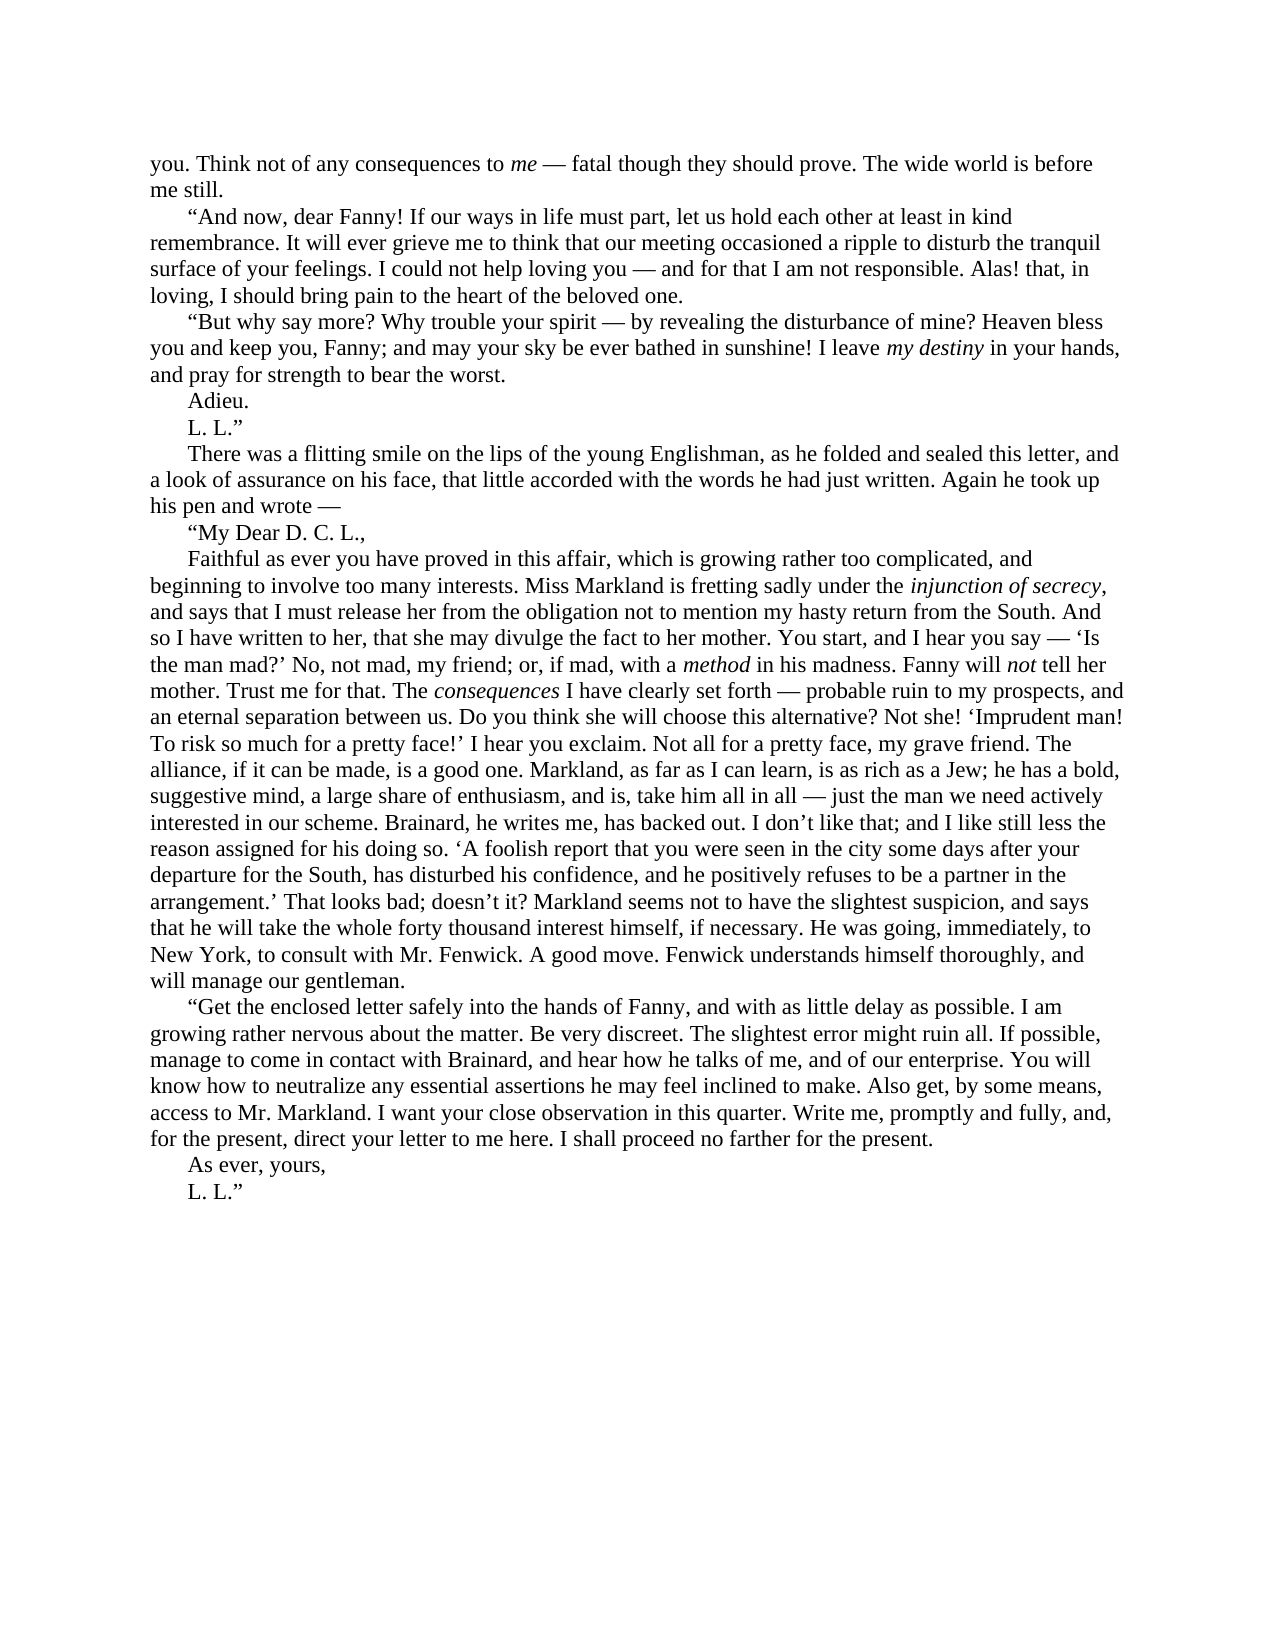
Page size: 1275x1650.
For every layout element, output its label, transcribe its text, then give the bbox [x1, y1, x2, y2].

text Faithful as ever you have proved in this affair, which is growing rather too complicated, and beginning to involve too many interests. Miss Markland is fretting sadly under the injunction of secrecy, and says that I must release her from the obligation not to mention my hasty return from the South. And so I have written to her, that she may divulge the fact to her mother. You start, and I hear you say — ‘Is the man mad?’ No, not mad, my friend; or, if mad, with a method in his madness. Fanny will not tell her mother. Trust me for that. The consequences I have clearly set forth — probable ruin to my prospects, and an eternal separation between us. Do you think she will choose this alternative? Not she! ‘Imprudent man! To risk so much for a pretty face!’ I hear you exclaim. Not all for a pretty face, my grave friend. The alliance, if it can be made, is a good one. Markland, as far as I can learn, is as rich as a Jew; he has a bold, suggestive mind, a large share of enthusiasm, and is, take him all in all — just the man we need actively interested in our scheme. Brainard, he writes me, has backed out. I don’t like that; and I like still less the reason assigned for his doing so. ‘A foolish report that you were seen in the city some days after your departure for the South, has disturbed his confidence, and he positively refuses to be a partner in the arrangement.’ That looks bad; doesn’t it? Markland seems not to have the slightest suspicion, and says that he will take the whole forty thousand interest himself, if necessary. He was going, immediately, to New York, to consult with Mr. Fenwick. A good move. Fenwick understands himself thoroughly, and will manage our gentleman. [150, 545, 1125, 993]
text “Get the enclosed letter safely into the hands of Fanny, and with as little delay as possible. I am growing rather nervous about the matter. Be very discreet. The slightest error might ruin all. If possible, manage to come in contact with Brainard, and hear how he talks of me, and of our enterprise. You will know how to neutralize any essential assertions he may feel inclined to make. Also get, by some means, access to Mr. Markland. I want your close observation in this quarter. Write me, promptly and fully, and, for the present, direct your letter to me here. I shall proceed no farther for the present. [150, 993, 1125, 1151]
text “But why say more? Why trouble your spirit — by revealing the disturbance of mine? Heaven bless you and keep you, Fanny; and may your sky be ever bathed in sunshine! I leave my destiny in your hands, and pray for strength to bear the worst. [150, 308, 1125, 387]
text L. L.” [150, 413, 1125, 440]
text There was a flitting smile on the lips of the young Englishman, as he folded and sealed this letter, and a look of assurance on his face, that little accorded with the words he had just written. Again he took up his pen and wrote — [150, 440, 1125, 519]
text “My Dear D. C. L., [150, 519, 1125, 545]
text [150, 150, 1125, 203]
text As ever, yours, [150, 1151, 1125, 1178]
text L. L.” [150, 1178, 1125, 1204]
text “And now, dear Fanny! If our ways in life must part, let us hold each other at least in kind remembrance. It will ever grieve me to think that our meeting occasioned a ripple to disturb the tranquil surface of your feelings. I could not help loving you — and for that I am not responsible. Alas! that, in loving, I should bring pain to the heart of the beloved one. [150, 203, 1125, 308]
text Adieu. [150, 387, 1125, 413]
